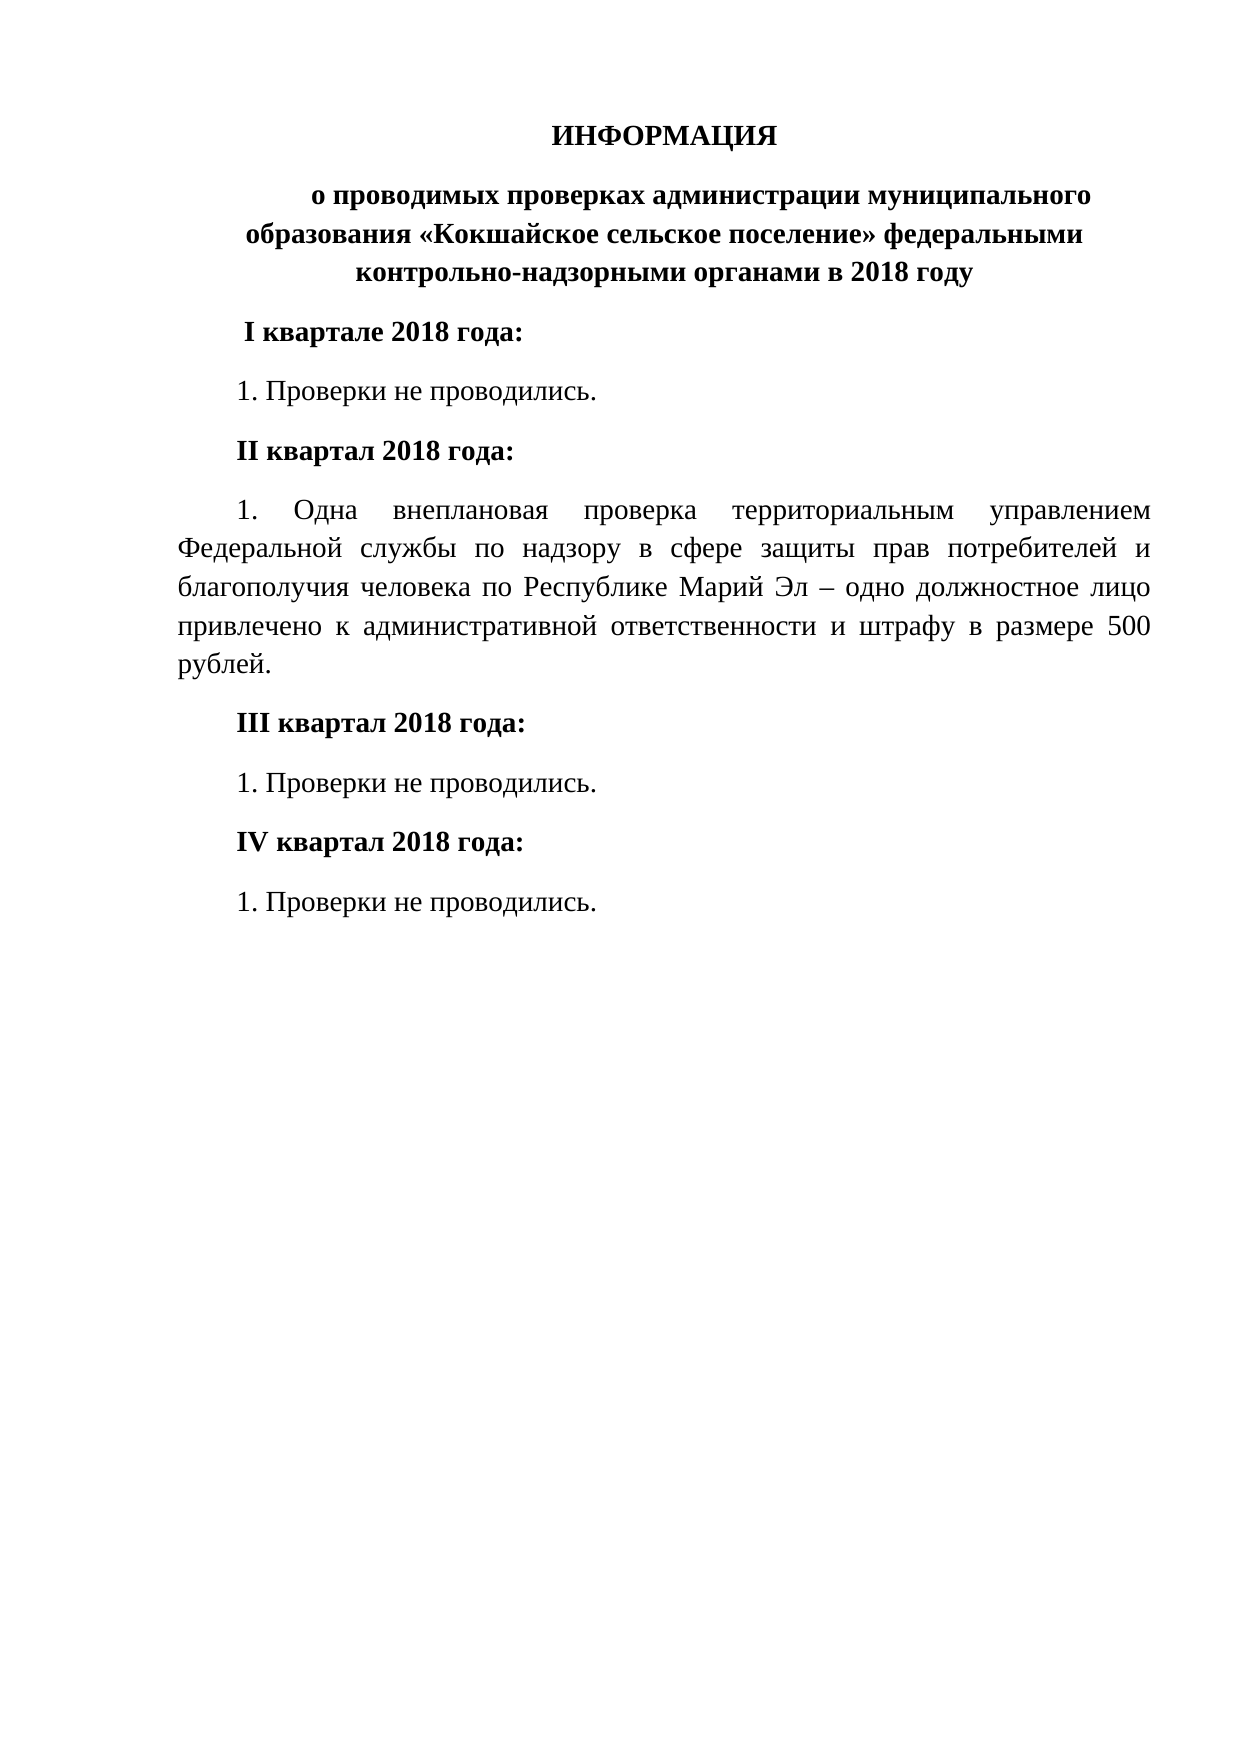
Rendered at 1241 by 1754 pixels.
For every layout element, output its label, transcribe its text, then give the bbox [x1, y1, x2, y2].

text I квартале 2018 года: [177, 314, 1152, 347]
text IV квартал 2018 года: [177, 824, 1152, 858]
text 1. Проверки не проводились. [177, 373, 1152, 407]
text II квартал 2018 года: [177, 433, 1152, 466]
text о проводимых проверках администрации муниципального образования «Кокшайское сельское поселение» федеральными контрольно-надзорными органами в 2018 году [177, 177, 1152, 288]
text III квартал 2018 года: [177, 706, 1152, 739]
text 1. Проверки не проводились. [177, 884, 1152, 917]
text 1. Проверки не проводились. [177, 765, 1152, 798]
text 1. Одна внеплановая проверка территориальным управлением Федеральной службы по надзору в сфере защиты прав потребителей и благополучия человека по Республике Марий Эл – одно должностное лицо привлечено к административной ответственности и штрафу в размере 500 рублей. [177, 492, 1152, 680]
text ИНФОРМАЦИЯ [177, 118, 1152, 152]
